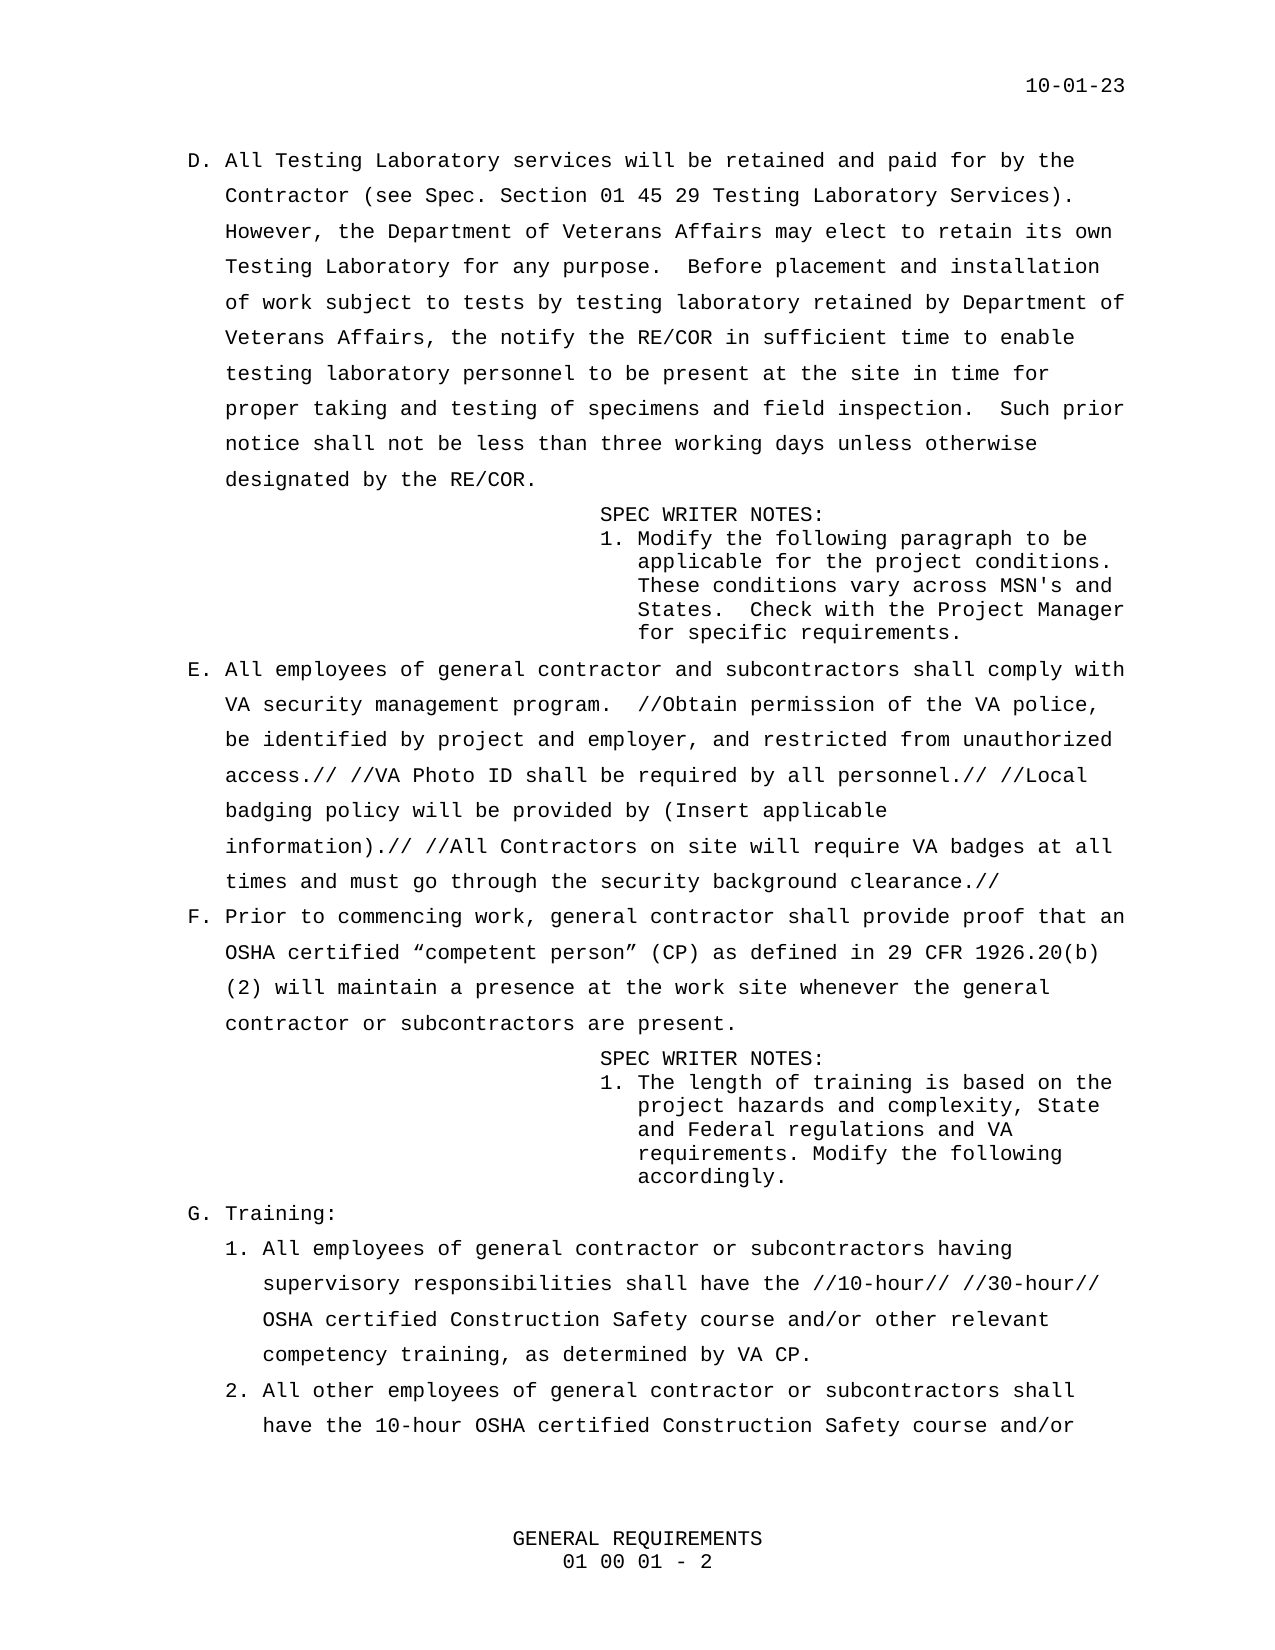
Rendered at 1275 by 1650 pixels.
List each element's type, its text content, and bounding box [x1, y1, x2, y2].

text F. Prior to commencing work, general contractor shall provide proof that an OSHA certified “competent person” (CP) as defined in 29 CFR 1926.20(b)(2) will maintain a presence at the work site whenever the general contractor or subcontractors are present. [187, 906, 1125, 1036]
text 1. All employees of general contractor or subcontractors having supervisory responsibilities shall have the //10-hour// //30-hour// OSHA certified Construction Safety course and/or other relevant competency training, as determined by VA CP. [225, 1238, 1125, 1368]
text E. All employees of general contractor and subcontractors shall comply with VA security management program. //Obtain permission of the VA police, be identified by project and employer, and restricted from unauthorized access.// //VA Photo ID shall be required by all personnel.// //Local badging policy will be provided by (Insert applicable information).// //All Contractors on site will require VA badges at all times and must go through the security background clearance.// [187, 658, 1125, 895]
text SPEC WRITER NOTES: [600, 1048, 1125, 1072]
text G. Training: [187, 1202, 1125, 1226]
text SPEC WRITER NOTES: [600, 504, 1125, 528]
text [225, 1379, 1125, 1439]
text D. All Testing Laboratory services will be retained and paid for by the Contractor (see Spec. Section 01 45 29 Testing Laboratory Services). However, the Department of Veterans Affairs may elect to retain its own Testing Laboratory for any purpose. Before placement and installation of work subject to tests by testing laboratory retained by Department of Veterans Affairs, the notify the RE/COR in sufficient time to enable testing laboratory personnel to be present at the site in time for proper taking and testing of specimens and field inspection. Such prior notice shall not be less than three working days unless otherwise designated by the RE/COR. [187, 150, 1125, 492]
text 1. The length of training is based on the project hazards and complexity, State and Federal regulations and VA requirements. Modify the following accordingly. [600, 1072, 1125, 1190]
text 1. Modify the following paragraph to be applicable for the project conditions. These conditions vary across MSN's and States. Check with the Project Manager for specific requirements. [600, 528, 1125, 646]
